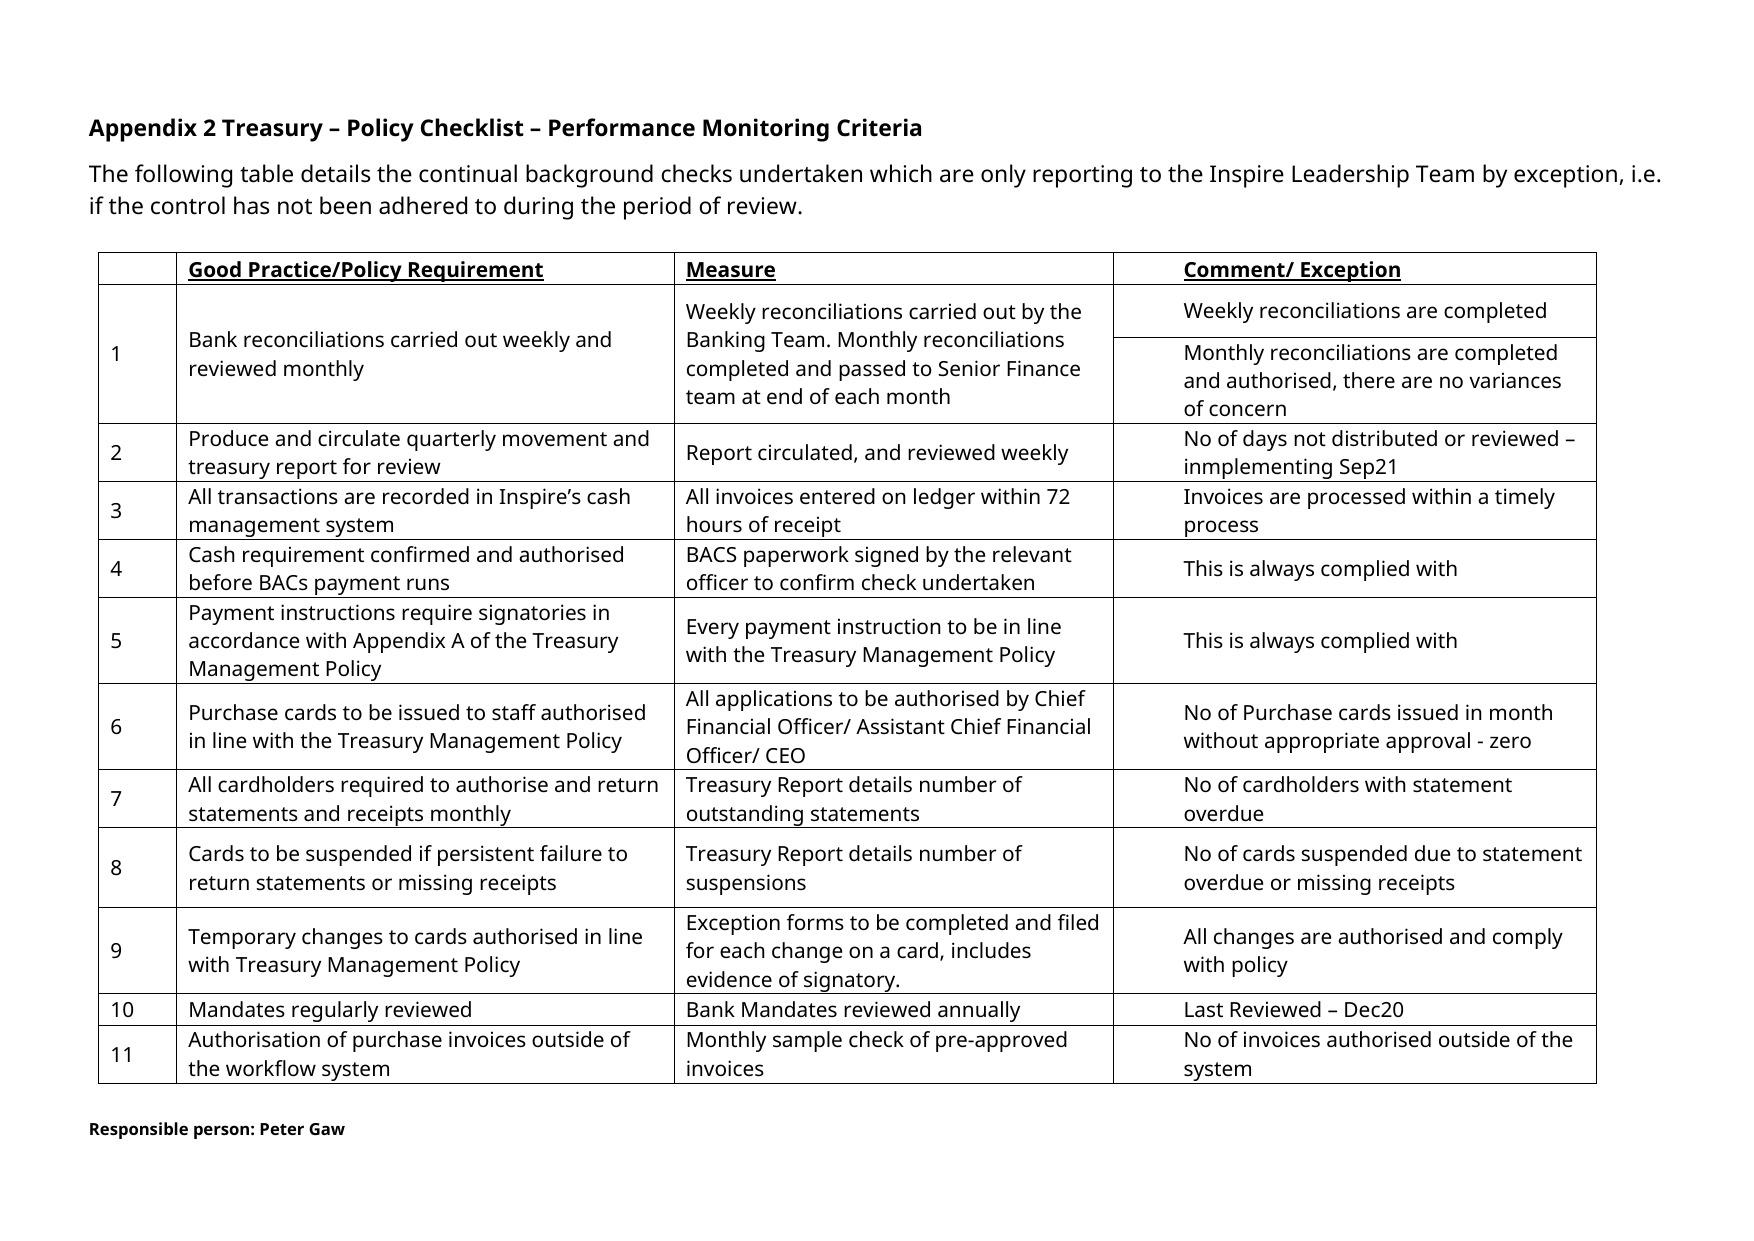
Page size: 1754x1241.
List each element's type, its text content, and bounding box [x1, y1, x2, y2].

table_cell No of cards suspended due to statement overdue or missing receipts [1172, 828, 1596, 907]
table_cell 11 [99, 1026, 176, 1082]
table_cell Authorisation of purchase invoices outside of the workflow system [177, 1026, 674, 1082]
text The following table details the continual background checks undertaken which are only reporting to the Inspire Leadership Team by exception, i.e. if the control has not been adhered to during the period of review. [89, 158, 1665, 221]
table_cell 10 [99, 994, 176, 1024]
table_cell [1114, 482, 1172, 539]
table_cell Produce and circulate quarterly movement and treasury report for review [177, 424, 674, 481]
table_cell [1114, 908, 1172, 993]
table_cell [1114, 285, 1172, 337]
table_cell Monthly reconciliations are completed and authorised, there are no variances of concern [1172, 338, 1596, 423]
table_cell [1114, 684, 1172, 769]
table_cell No of cardholders with statement overdue [1172, 770, 1596, 827]
table_cell This is always complied with [1172, 598, 1596, 683]
table_cell All transactions are recorded in Inspire’s cash management system [177, 482, 674, 539]
table_cell [1114, 598, 1172, 683]
table_cell [1114, 1026, 1172, 1082]
table_cell Treasury Report details number of suspensions [675, 828, 1113, 907]
table_cell No of days not distributed or reviewed – inmplementing Sep21 [1172, 424, 1596, 481]
table_cell Every payment instruction to be in line with the Treasury Management Policy [675, 598, 1113, 683]
table_header Good Practice/Policy Requirement [177, 253, 674, 283]
table_cell Invoices are processed within a timely process [1172, 482, 1596, 539]
table_cell Bank reconciliations carried out weekly and reviewed monthly [177, 285, 674, 423]
table_cell This is always complied with [1172, 540, 1596, 597]
table_cell 6 [99, 684, 176, 769]
table_cell All changes are authorised and comply with policy [1172, 908, 1596, 993]
table_cell [1114, 770, 1172, 827]
table_cell Exception forms to be completed and filed for each change on a card, includes evidence of signatory. [675, 908, 1113, 993]
table_cell [1114, 828, 1172, 907]
table_cell Mandates regularly reviewed [177, 994, 674, 1024]
text Responsible person: Peter Gaw [89, 1118, 1665, 1140]
table_header Comment/ Exception [1172, 253, 1596, 283]
table_cell Bank Mandates reviewed annually [675, 994, 1113, 1024]
table_cell [1114, 424, 1172, 481]
table_cell Last Reviewed – Dec20 [1172, 994, 1596, 1024]
table_header Measure [675, 253, 1113, 283]
table_cell 8 [99, 828, 176, 907]
table_cell Report circulated, and reviewed weekly [675, 424, 1113, 481]
table_cell All invoices entered on ledger within 72 hours of receipt [675, 482, 1113, 539]
table_cell All cardholders required to authorise and return statements and receipts monthly [177, 770, 674, 827]
subtitle Appendix 2 Treasury – Policy Checklist – Performance Monitoring Criteria [89, 112, 1665, 143]
table_cell 4 [99, 540, 176, 597]
table_cell 1 [99, 285, 176, 423]
table_cell Monthly sample check of pre-approved invoices [675, 1026, 1113, 1082]
table_cell 3 [99, 482, 176, 539]
table_cell Cards to be suspended if persistent failure to return statements or missing receipts [177, 828, 674, 907]
table_cell Cash requirement confirmed and authorised before BACs payment runs [177, 540, 674, 597]
table_cell No of Purchase cards issued in month without appropriate approval - zero [1172, 684, 1596, 769]
table_cell [1114, 994, 1172, 1024]
table_cell Purchase cards to be issued to staff authorised in line with the Treasury Management Policy [177, 684, 674, 769]
table_cell All applications to be authorised by Chief Financial Officer/ Assistant Chief Financial Officer/ CEO [675, 684, 1113, 769]
table_cell 5 [99, 598, 176, 683]
table_cell 7 [99, 770, 176, 827]
table_cell 9 [99, 908, 176, 993]
table_cell Weekly reconciliations are completed [1172, 285, 1596, 337]
table_header [99, 253, 176, 283]
table_cell 2 [99, 424, 176, 481]
table_cell Temporary changes to cards authorised in line with Treasury Management Policy [177, 908, 674, 993]
table_cell No of invoices authorised outside of the system [1172, 1026, 1596, 1082]
table_cell BACS paperwork signed by the relevant officer to confirm check undertaken [675, 540, 1113, 597]
table_cell Payment instructions require signatories in accordance with Appendix A of the Treasury Management Policy [177, 598, 674, 683]
table_cell Weekly reconciliations carried out by the Banking Team. Monthly reconciliations completed and passed to Senior Finance team at end of each month [675, 285, 1113, 423]
table_header [1114, 253, 1172, 283]
table_cell Treasury Report details number of outstanding statements [675, 770, 1113, 827]
table_cell [1114, 540, 1172, 597]
table_cell [1114, 338, 1172, 423]
